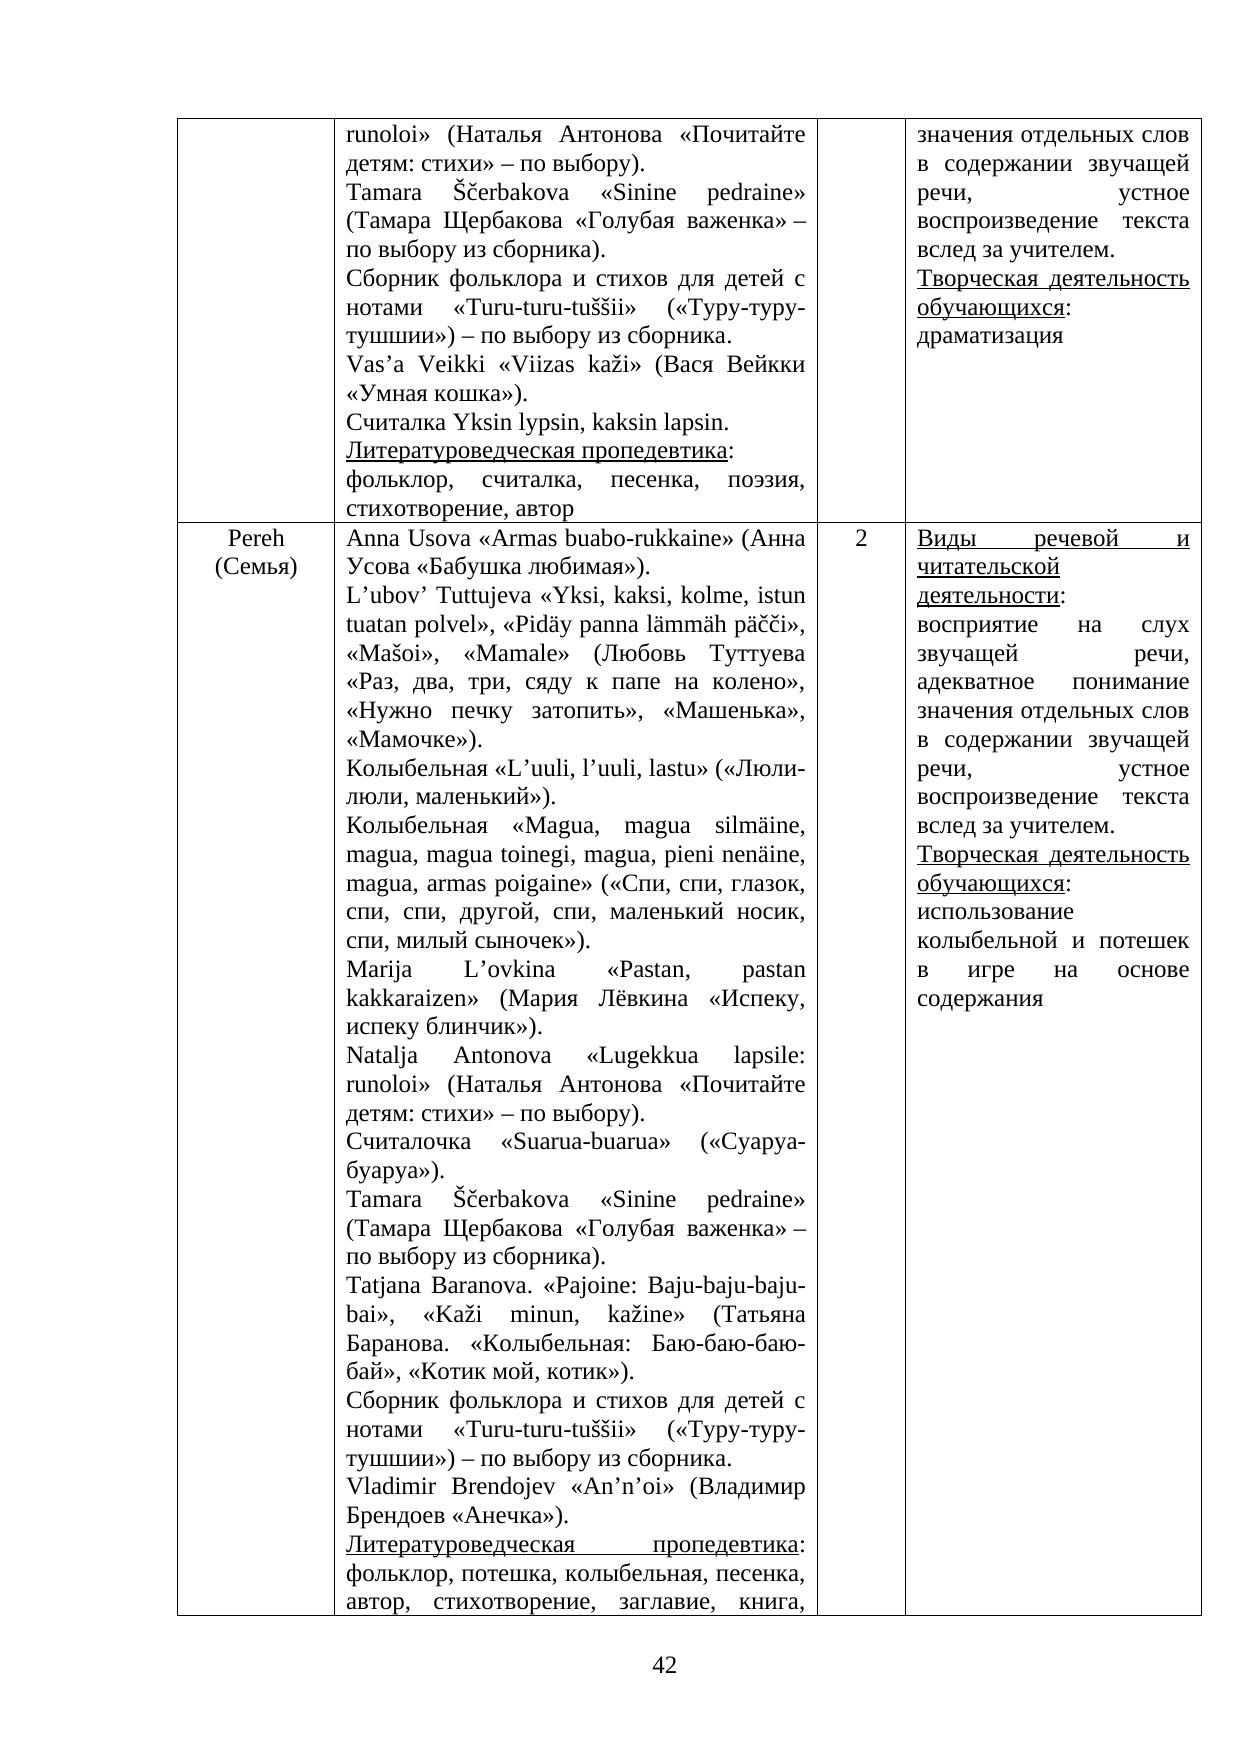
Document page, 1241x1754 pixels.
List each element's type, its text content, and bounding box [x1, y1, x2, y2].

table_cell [906, 119, 1201, 522]
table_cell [178, 119, 334, 522]
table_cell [906, 523, 1201, 1615]
table_cell 2 [818, 119, 905, 522]
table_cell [335, 119, 817, 522]
table_cell Pereh (Семья) [178, 523, 334, 1615]
table_cell 2 [818, 523, 905, 1615]
